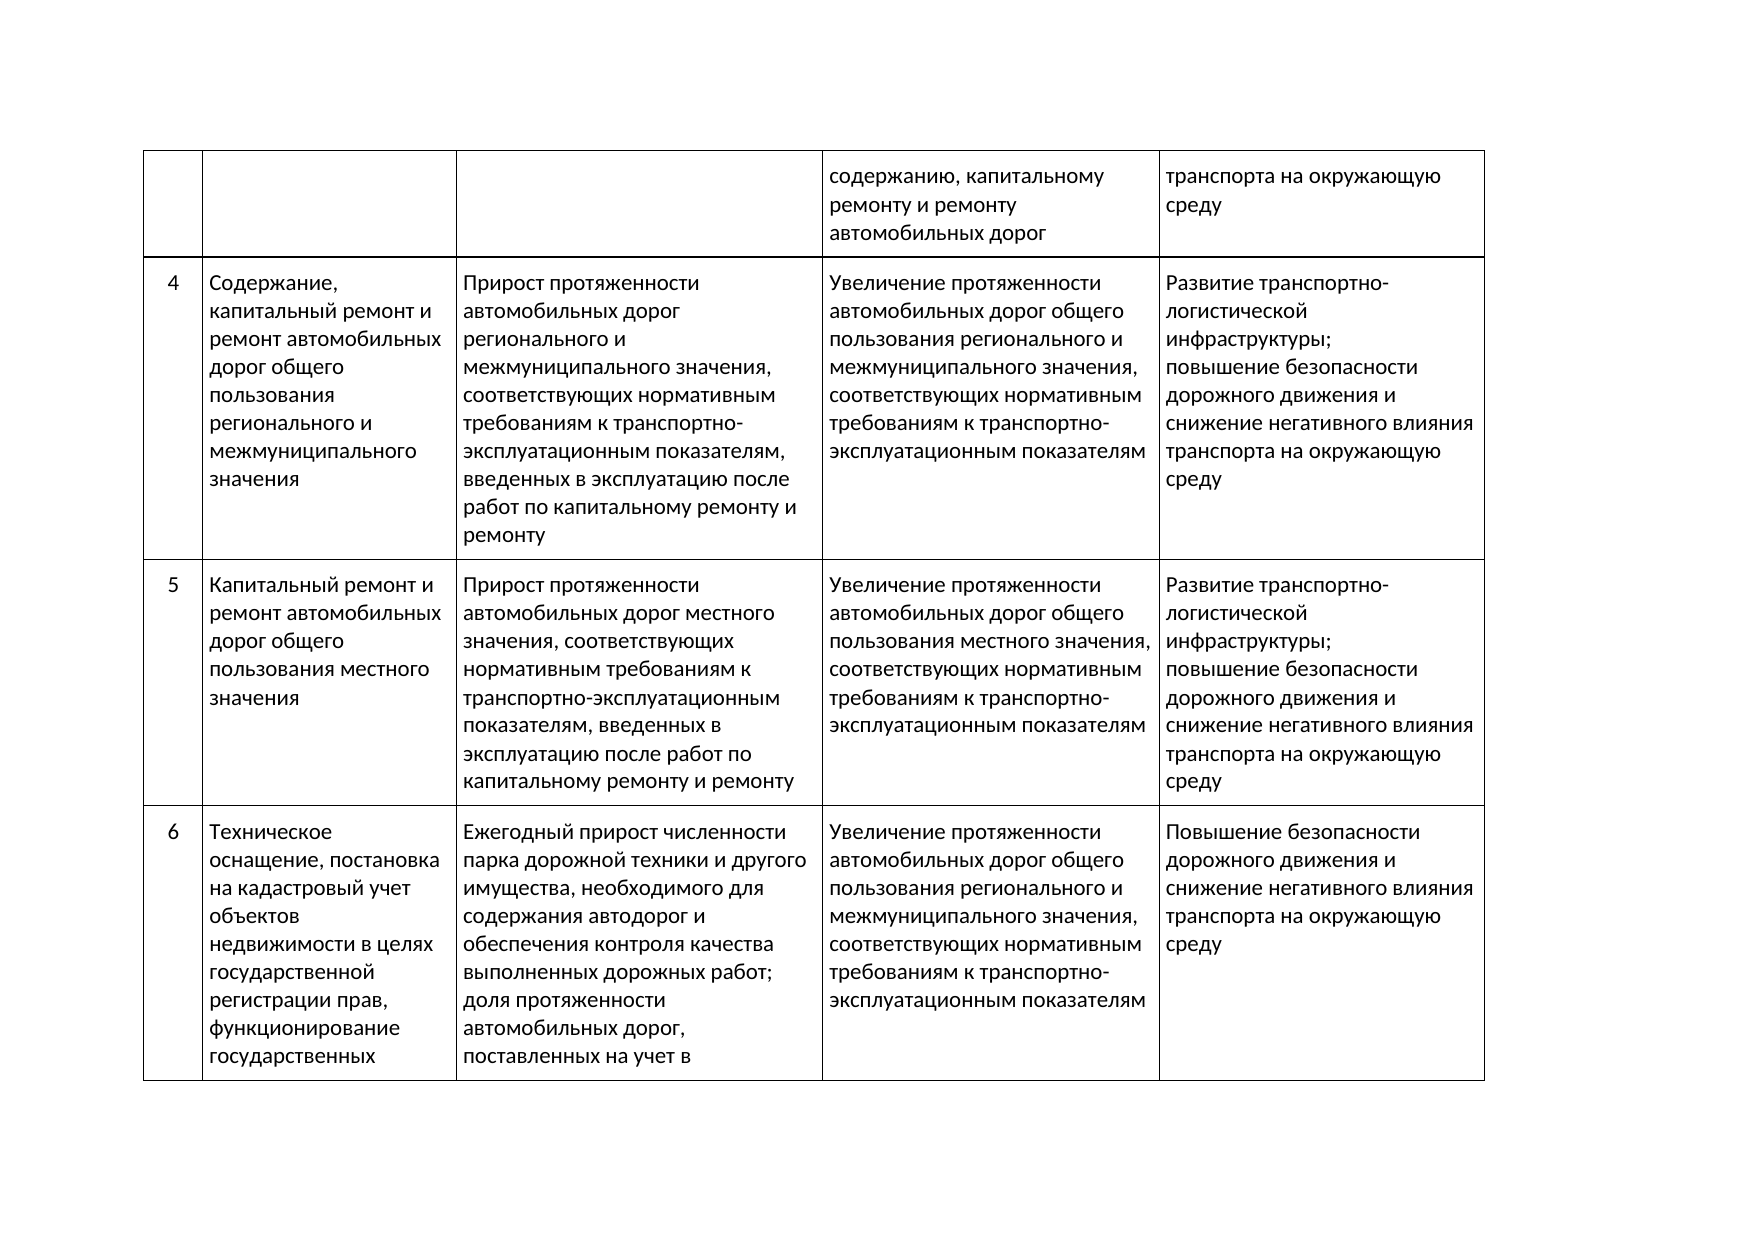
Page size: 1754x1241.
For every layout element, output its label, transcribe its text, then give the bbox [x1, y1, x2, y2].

table_cell Капитальный ремонт и ремонт автомобильных дорог общего пользования местного значения [203, 560, 456, 805]
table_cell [823, 151, 1159, 256]
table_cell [823, 806, 1159, 1080]
table_cell 6 [144, 806, 202, 1080]
table_cell [144, 151, 202, 256]
table_cell 4 [144, 258, 202, 559]
table_cell 5 [144, 560, 202, 805]
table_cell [457, 806, 822, 1080]
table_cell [203, 806, 456, 1080]
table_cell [457, 151, 822, 256]
table_cell Прирост протяженности автомобильных дорог регионального и межмуниципального значения, соответствующих нормативным требованиям к транспортно-эксплуатационным показателям, введенных в эксплуатацию после работ по капитальному ремонту и ремонту [457, 258, 822, 559]
table_cell Увеличение протяженности автомобильных дорог общего пользования местного значения, соответствующих нормативным требованиям к транспортно-эксплуатационным показателям [823, 560, 1159, 805]
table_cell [1160, 151, 1484, 256]
table_cell Содержание, капитальный ремонт и ремонт автомобильных дорог общего пользования регионального и межмуниципального значения [203, 258, 456, 559]
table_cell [203, 151, 456, 256]
table_cell Прирост протяженности автомобильных дорог местного значения, соответствующих нормативным требованиям к транспортно-эксплуатационным показателям, введенных в эксплуатацию после работ по капитальному ремонту и ремонту [457, 560, 822, 805]
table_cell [1160, 806, 1484, 1080]
